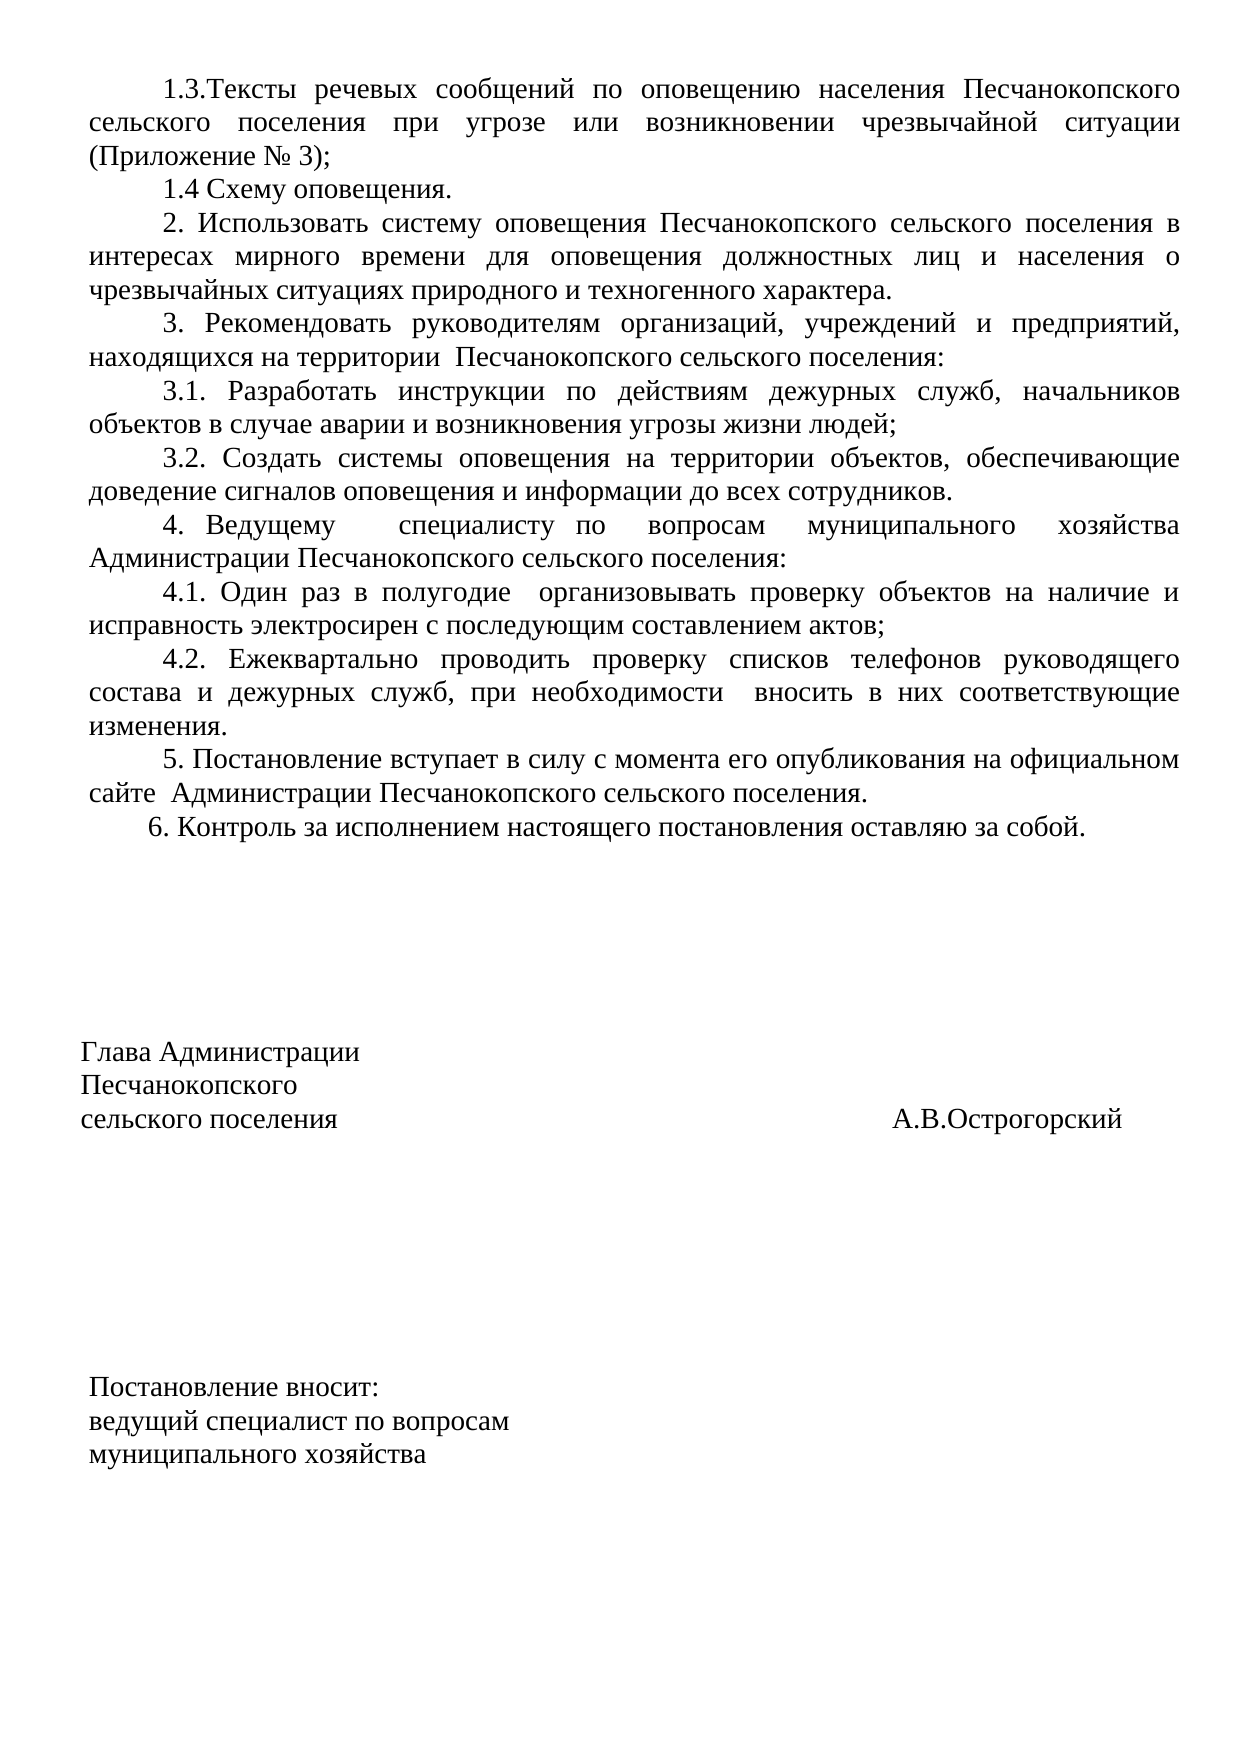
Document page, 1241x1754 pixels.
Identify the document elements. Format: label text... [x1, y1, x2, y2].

text сельского поселения А.В.Острогорский [15, 1101, 1181, 1134]
text 4. Ведущему специалисту по вопросам муниципального хозяйства Администрации Песчанокопского сельского поселения: [89, 507, 1181, 574]
text Песчанокопского [15, 1067, 1181, 1101]
text Постановление вносит: [89, 1369, 1182, 1403]
text 4.2. Ежеквартально проводить проверку списков телефонов руководящего состава и дежурных служб, при необходимости вносить в них соответствующие изменения. [89, 641, 1181, 742]
text 3.2. Создать системы оповещения на территории объектов, обеспечивающие доведение сигналов оповещения и информации до всех сотрудников. [89, 440, 1181, 507]
text 5. Постановление вступает в силу с момента его опубликования на официальном сайте Администрации Песчанокопского сельского поселения. [89, 742, 1181, 809]
text Глава Администрации [15, 1034, 1181, 1067]
text 1.3.Тексты речевых сообщений по оповещению населения Песчанокопского сельского поселения при угрозе или возникновении чрезвычайной ситуации (Приложение № 3); [89, 71, 1181, 171]
text 6. Контроль за исполнением настоящего постановления оставляю за собой. [89, 809, 1181, 842]
text муниципального хозяйства [89, 1436, 1181, 1470]
text 1.4 Схему оповещения. [89, 171, 1181, 205]
text 4.1. Один раз в полугодие организовывать проверку объектов на наличие и исправность электросирен с последующим составлением актов; [89, 574, 1181, 641]
text 3. Рекомендовать руководителям организаций, учреждений и предприятий, находящихся на территории Песчанокопского сельского поселения: [89, 306, 1181, 373]
text 2. Использовать систему оповещения Песчанокопского сельского поселения в интересах мирного времени для оповещения должностных лиц и населения о чрезвычайных ситуациях природного и техногенного характера. [89, 205, 1181, 306]
text ведущий специалист по вопросам [89, 1403, 1181, 1436]
text 3.1. Разработать инструкции по действиям дежурных служб, начальников объектов в случае аварии и возникновения угрозы жизни людей; [89, 373, 1181, 440]
